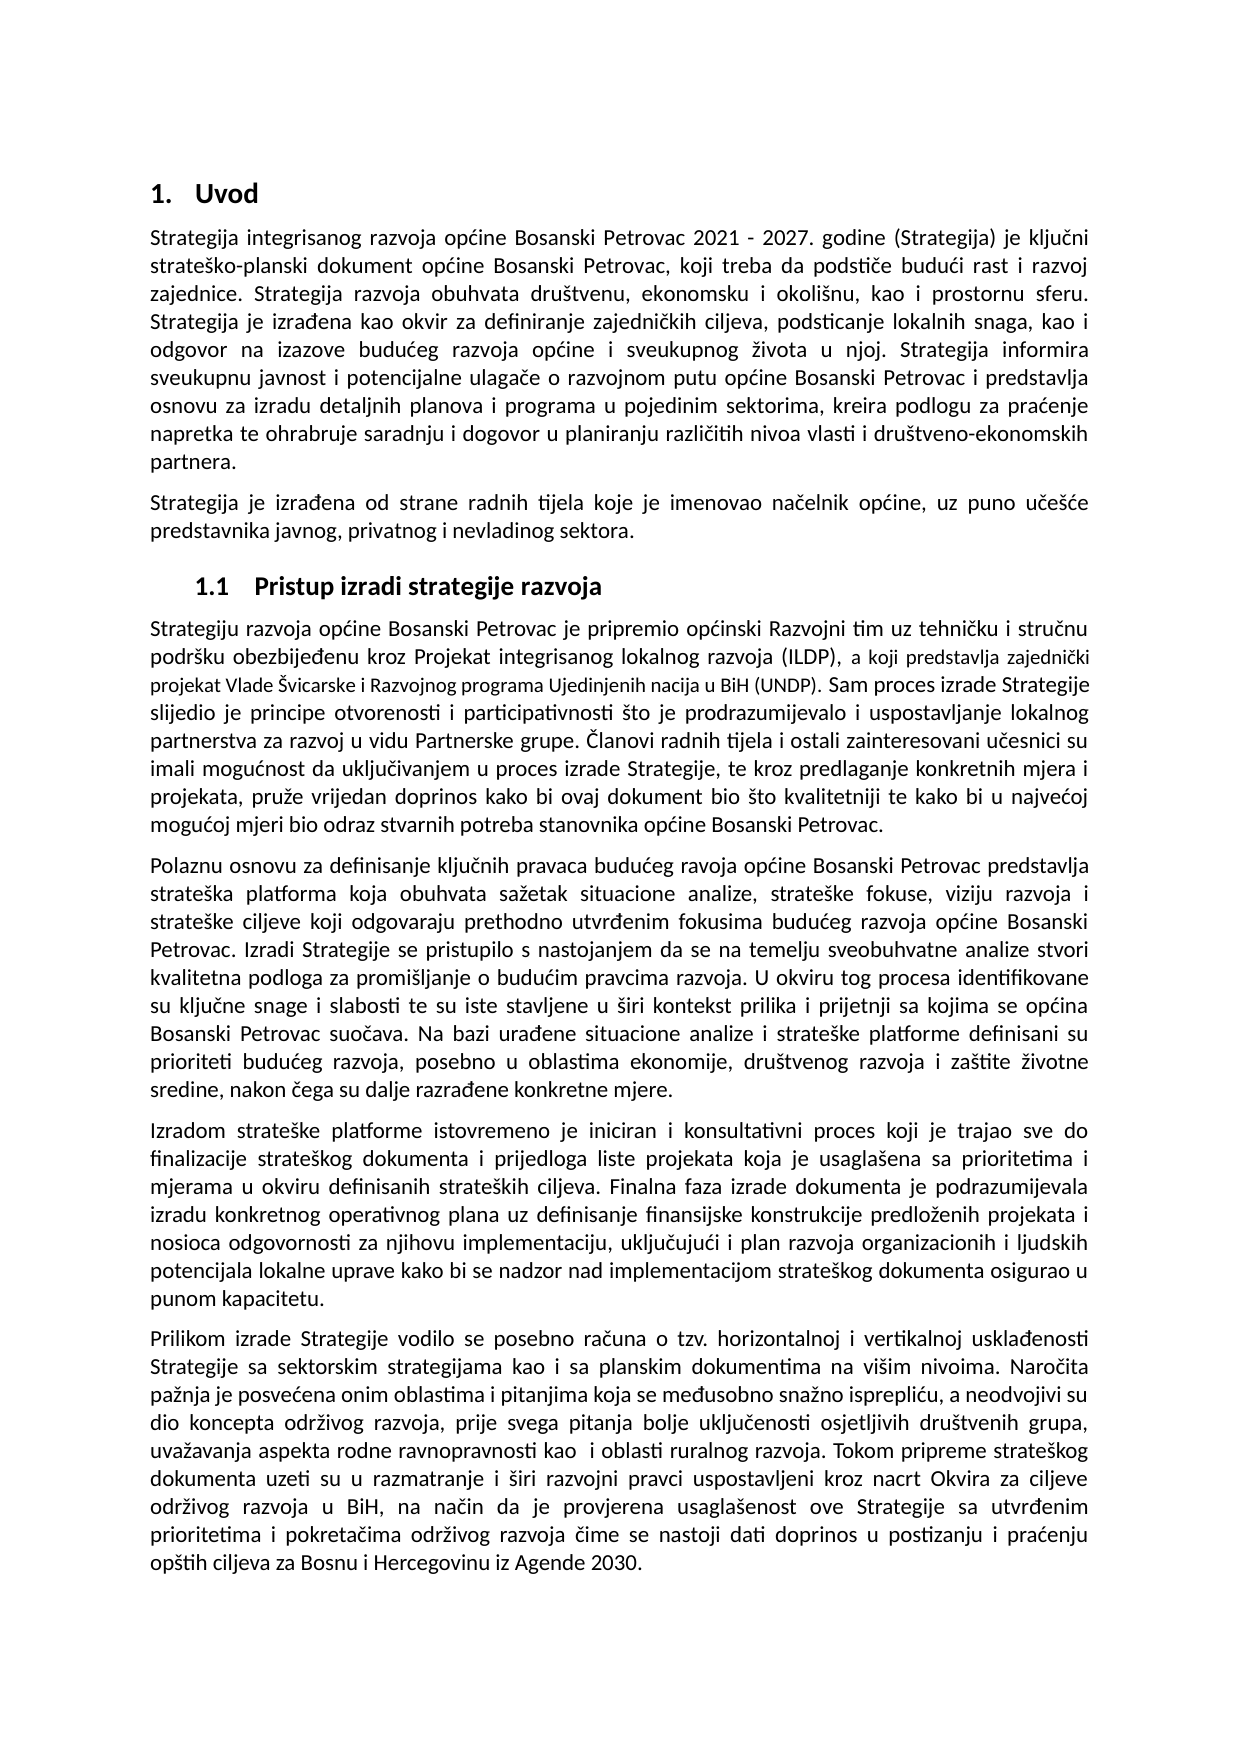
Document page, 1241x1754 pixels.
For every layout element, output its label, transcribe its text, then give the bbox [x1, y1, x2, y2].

text Izradom strateške platforme istovremeno je iniciran i konsultativni proces koji je trajao sve do finalizacije strateškog dokumenta i prijedloga liste projekata koja je usaglašena sa prioritetima i mjerama u okviru definisanih strateških ciljeva. Finalna faza izrade dokumenta je podrazumijevala izradu konkretnog operativnog plana uz definisanje finansijske konstrukcije predloženih projekata i nosioca odgovornosti za njihovu implementaciju, uključujući i plan razvoja organizacionih i ljudskih potencijala lokalne uprave kako bi se nadzor nad implementacijom strateškog dokumenta osigurao u punom kapacitetu. [150, 1116, 1090, 1312]
subtitle Uvod [150, 175, 1090, 211]
text Strategiju razvoja općine Bosanski Petrovac je pripremio općinski Razvojni tim uz tehničku i stručnu podršku obezbijeđenu kroz Projekat integrisanog lokalnog razvoja (ILDP), a koji predstavlja zajednički projekat Vlade Švicarske i Razvojnog programa Ujedinjenih nacija u BiH (UNDP). Sam proces izrade Strategije slijedio je principe otvorenosti i participativnosti što je prodrazumijevalo i uspostavljanje lokalnog partnerstva za razvoj u vidu Partnerske grupe. Članovi radnih tijela i ostali zainteresovani učesnici su imali mogućnost da uključivanjem u proces izrade Strategije, te kroz predlaganje konkretnih mjera i projekata, pruže vrijedan doprinos kako bi ovaj dokument bio što kvalitetniji te kako bi u najvećoj mogućoj mjeri bio odraz stvarnih potreba stanovnika općine Bosanski Petrovac. [150, 614, 1090, 838]
text Strategija je izrađena od strane radnih tijela koje je imenovao načelnik općine, uz puno učešće predstavnika javnog, privatnog i nevladinog sektora. [150, 488, 1090, 544]
text Polaznu osnovu za definisanje ključnih pravaca budućeg ravoja općine Bosanski Petrovac predstavlja strateška platforma koja obuhvata sažetak situacione analize, strateške fokuse, viziju razvoja i strateške ciljeve koji odgovaraju prethodno utvrđenim fokusima budućeg razvoja općine Bosanski Petrovac. Izradi Strategije se pristupilo s nastojanjem da se na temelju sveobuhvatne analize stvori kvalitetna podloga za promišljanje o budućim pravcima razvoja. U okviru tog procesa identifikovane su ključne snage i slabosti te su iste stavljene u širi kontekst prilika i prijetnji sa kojima se općina Bosanski Petrovac suočava. Na bazi urađene situacione analize i strateške platforme definisani su prioriteti budućeg razvoja, posebno u oblastima ekonomije, društvenog razvoja i zaštite životne sredine, nakon čega su dalje razrađene konkretne mjere. [150, 851, 1090, 1103]
text Prilikom izrade Strategije vodilo se posebno računa o tzv. horizontalnoj i vertikalnoj usklađenosti Strategije sa sektorskim strategijama kao i sa planskim dokumentima na višim nivoima. Naročita pažnja je posvećena onim oblastima i pitanjima koja se međusobno snažno isprepliću, a neodvojivi su dio koncepta održivog razvoja, prije svega pitanja bolje uključenosti osjetljivih društvenih grupa, uvažavanja aspekta rodne ravnopravnosti kao i oblasti ruralnog razvoja. Tokom pripreme strateškog dokumenta uzeti su u razmatranje i širi razvojni pravci uspostavljeni kroz nacrt Okvira za ciljeve održivog razvoja u BiH, na način da je provjerena usaglašenost ove Strategije sa utvrđenim prioritetima i pokretačima održivog razvoja čime se nastoji dati doprinos u postizanju i praćenju opštih ciljeva za Bosnu i Hercegovinu iz Agende 2030. [150, 1324, 1090, 1577]
subtitle Pristup izradi strategije razvoja [194, 569, 1090, 602]
text Strategija integrisanog razvoja općine Bosanski Petrovac 2021 - 2027. godine (Strategija) je ključni strateško-planski dokument općine Bosanski Petrovac, koji treba da podstiče budući rast i razvoj zajednice. Strategija razvoja obuhvata društvenu, ekonomsku i okolišnu, kao i prostornu sferu. Strategija je izrađena kao okvir za definiranje zajedničkih ciljeva, podsticanje lokalnih snaga, kao i odgovor na izazove budućeg razvoja općine i sveukupnog života u njoj. Strategija informira sveukupnu javnost i potencijalne ulagače o razvojnom putu općine Bosanski Petrovac i predstavlja osnovu za izradu detaljnih planova i programa u pojedinim sektorima, kreira podlogu za praćenje napretka te ohrabruje saradnju i dogovor u planiranju različitih nivoa vlasti i društveno-ekonomskih partnera. [150, 223, 1090, 475]
